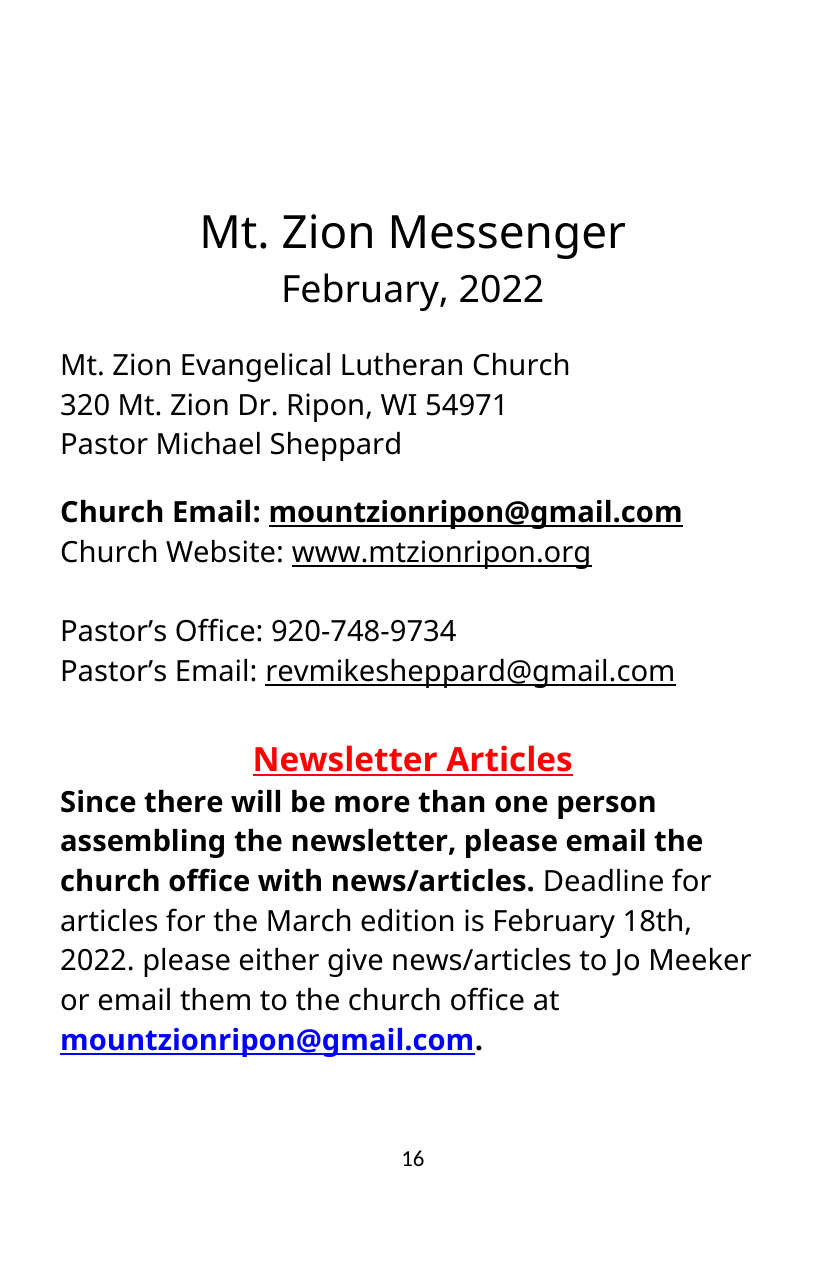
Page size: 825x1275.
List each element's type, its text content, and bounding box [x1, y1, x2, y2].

text 320 Mt. Zion Dr. Ripon, WI 54971 [60, 384, 765, 424]
text Church Email: mountzionripon@gmail.com [60, 492, 765, 531]
text Mt. Zion Evangelical Lutheran Church [60, 344, 765, 384]
text Church Website: www.mtzionripon.org [60, 531, 765, 571]
text Mt. Zion Messenger [60, 200, 765, 262]
text Since there will be more than one person assembling the newsletter, please email the church office with news/articles. Deadline for articles for the March edition is February 18th, 2022. please either give news/articles to Jo Meeker or email them to the church office at mountzionripon@gmail.com. [60, 781, 765, 1059]
text Pastor’s Office: 920-748-9734 [60, 611, 765, 650]
text Pastor Michael Sheppard [60, 424, 765, 463]
text Newsletter Articles [60, 735, 765, 781]
text February, 2022 [60, 262, 765, 313]
text Pastor’s Email: revmikesheppard@gmail.com [60, 650, 765, 690]
